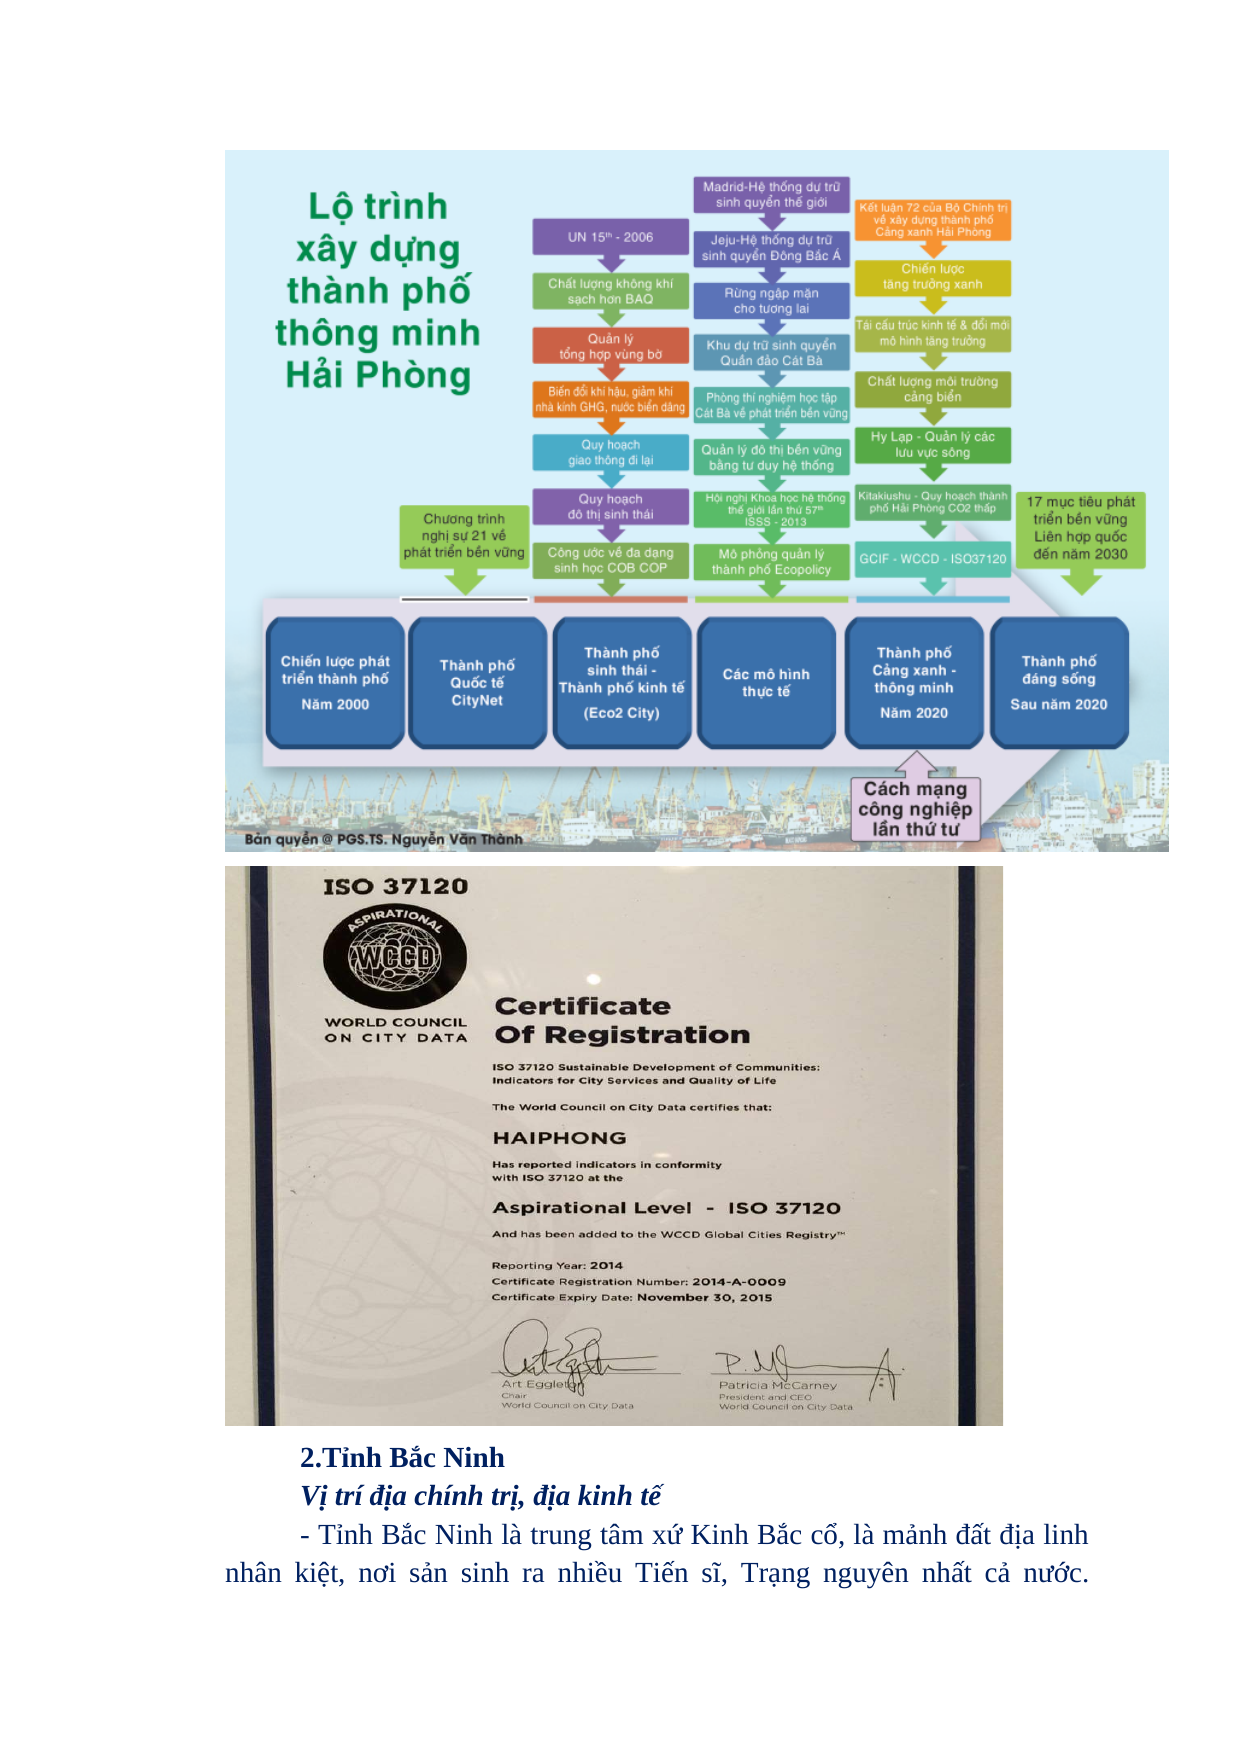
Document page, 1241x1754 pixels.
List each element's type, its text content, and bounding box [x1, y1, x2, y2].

text 2.Tỉnh Bắc Ninh [225, 1440, 1090, 1473]
picture [225, 150, 1169, 852]
text Vị trí địa chính trị, địa kinh tế [225, 1478, 1090, 1512]
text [225, 1517, 1090, 1589]
picture [225, 866, 1004, 1426]
